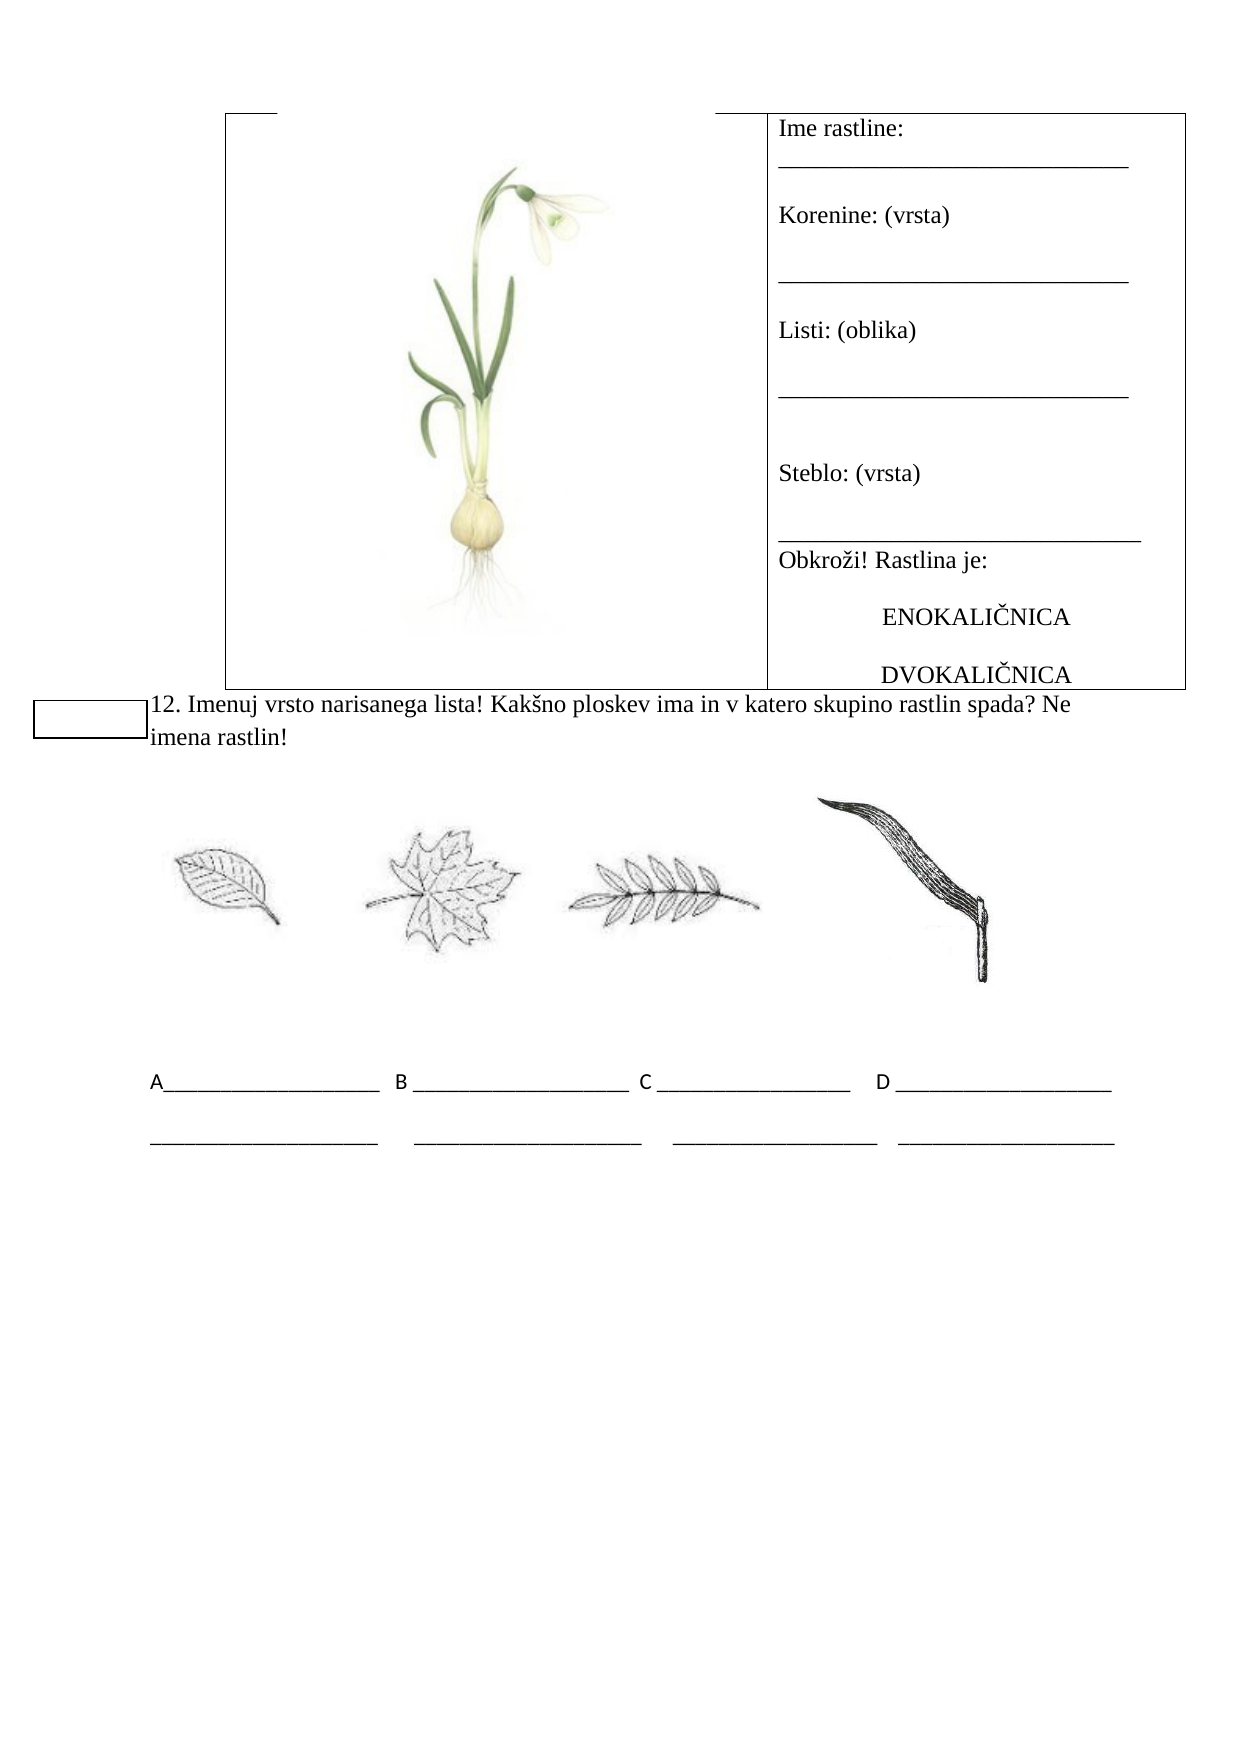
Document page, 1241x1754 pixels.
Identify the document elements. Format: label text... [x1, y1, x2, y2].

text A___________________ B ___________________ C _________________ D ___________________ [150, 1067, 1122, 1095]
picture [277, 113, 716, 654]
picture [812, 788, 997, 989]
text ____________________ ____________________ __________________ ___________________ [150, 1120, 1122, 1148]
picture [150, 802, 808, 989]
table_header Ime rastline: ____________________________ Korenine: (vrsta) ____________________________ Listi: (oblika) ____________________________ Steblo: (vrsta) _____________________________ Obkroži! Rastlina je: ENOKALIČNICA DVOKALIČNICA [768, 114, 1185, 688]
list 12. Imenuj vrsto narisanega lista! Kakšno ploskev ima in v katero skupino rastlin spada? Ne imena rastlin! [150, 689, 1122, 751]
table_header [226, 114, 767, 688]
